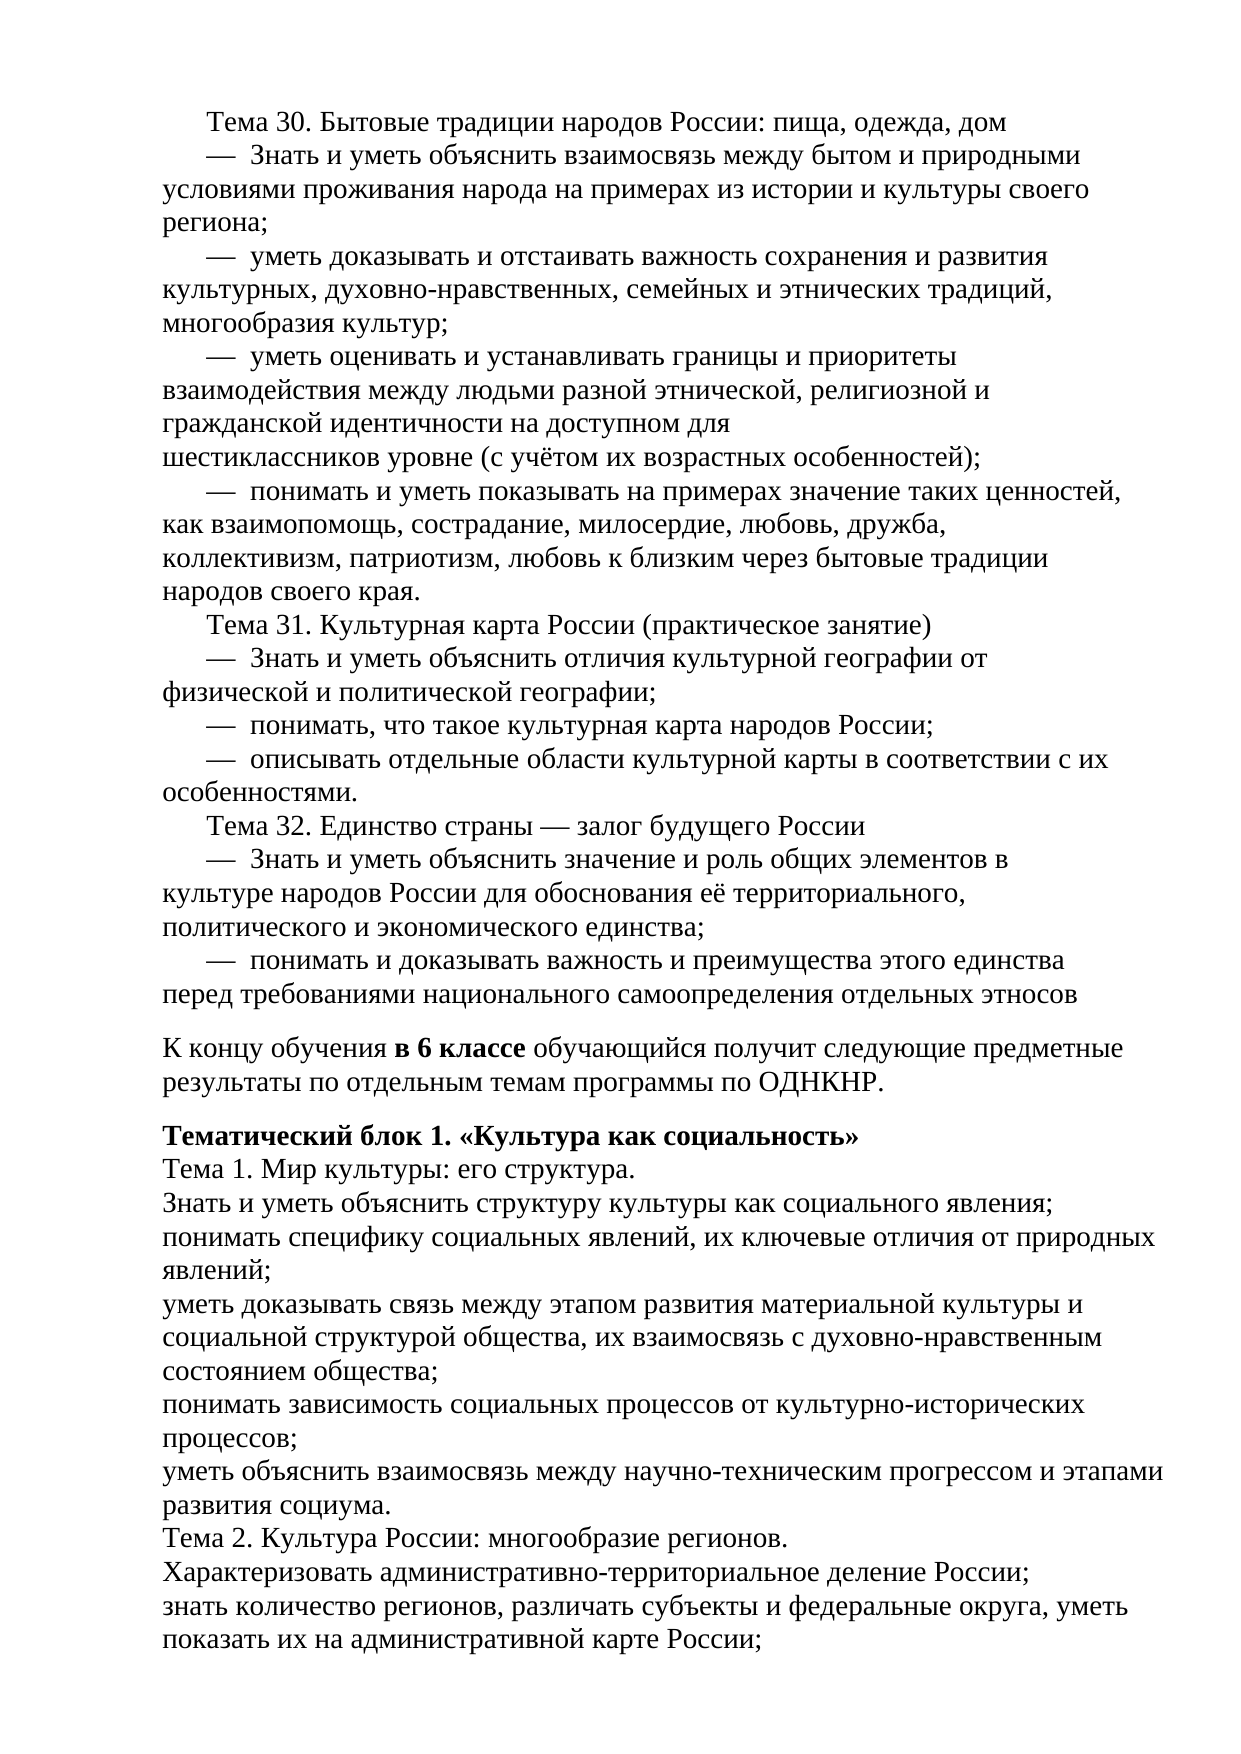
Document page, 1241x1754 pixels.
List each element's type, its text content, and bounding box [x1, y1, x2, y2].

text — уметь оценивать и устанавливать границы и приоритеты взаимодействия между людьми разной этнической, религиозной и гражданской идентичности на доступном для шестиклассников уровне (с учётом их возрастных особенностей); [162, 338, 1126, 473]
text К концу обучения в 6 классе обучающийся получит следующие предметные результаты по отдельным темам программы по ОДНКНР. [162, 1030, 1126, 1097]
text Тема 1. Мир культуры: его структура. [162, 1152, 1166, 1185]
text Тема 31. Культурная карта России (практическое занятие) [162, 607, 1126, 640]
text понимать специфику социальных явлений, их ключевые отличия от природных явлений; [162, 1219, 1166, 1286]
text Тема 30. Бытовые традиции народов России: пища, одежда, дом [162, 104, 1126, 137]
text — уметь доказывать и отстаивать важность сохранения и развития культурных, духовно-нравственных, семейных и этнических традиций, многообразия культур; [162, 238, 1126, 338]
text — описывать отдельные области культурной карты в соответствии с их особенностями. [162, 741, 1126, 808]
text — понимать и уметь показывать на примерах значение таких ценностей, как взаимопомощь, сострадание, милосердие, любовь, дружба, коллективизм, патриотизм, любовь к близким через бытовые традиции народов своего края. [162, 473, 1126, 607]
text уметь объяснить взаимосвязь между научно-техническим прогрессом и этапами развития социума. [162, 1453, 1166, 1521]
text — Знать и уметь объяснить отличия культурной географии от физической и политической географии; [162, 640, 1126, 707]
text Тема 2. Культура России: многообразие регионов. [162, 1521, 1166, 1554]
text — Знать и уметь объяснить взаимосвязь между бытом и природными условиями проживания народа на примерах из истории и культуры своего региона; [162, 137, 1126, 238]
text понимать зависимость социальных процессов от культурно-исторических процессов; [162, 1386, 1166, 1453]
text Характеризовать административно-территориальное деление России; [162, 1554, 1166, 1588]
text Тема 32. Единство страны — залог будущего России [162, 808, 1126, 842]
text Тематический блок 1. «Культура как социальность» [162, 1118, 1166, 1152]
text — понимать и доказывать важность и преимущества этого единства перед требованиями национального самоопределения отдельных этносов [162, 942, 1126, 1009]
text — понимать, что такое культурная карта народов России; [162, 707, 1126, 741]
text знать количество регионов, различать субъекты и федеральные округа, уметь показать их на административной карте России; [162, 1588, 1166, 1655]
text — Знать и уметь объяснить значение и роль общих элементов в культуре народов России для обоснования её территориального, политического и экономического единства; [162, 842, 1126, 942]
text уметь доказывать связь между этапом развития материальной культуры и социальной структурой общества, их взаимосвязь с духовно-нравственным состоянием общества; [162, 1286, 1166, 1386]
text Знать и уметь объяснить структуру культуры как социального явления; [162, 1185, 1166, 1219]
